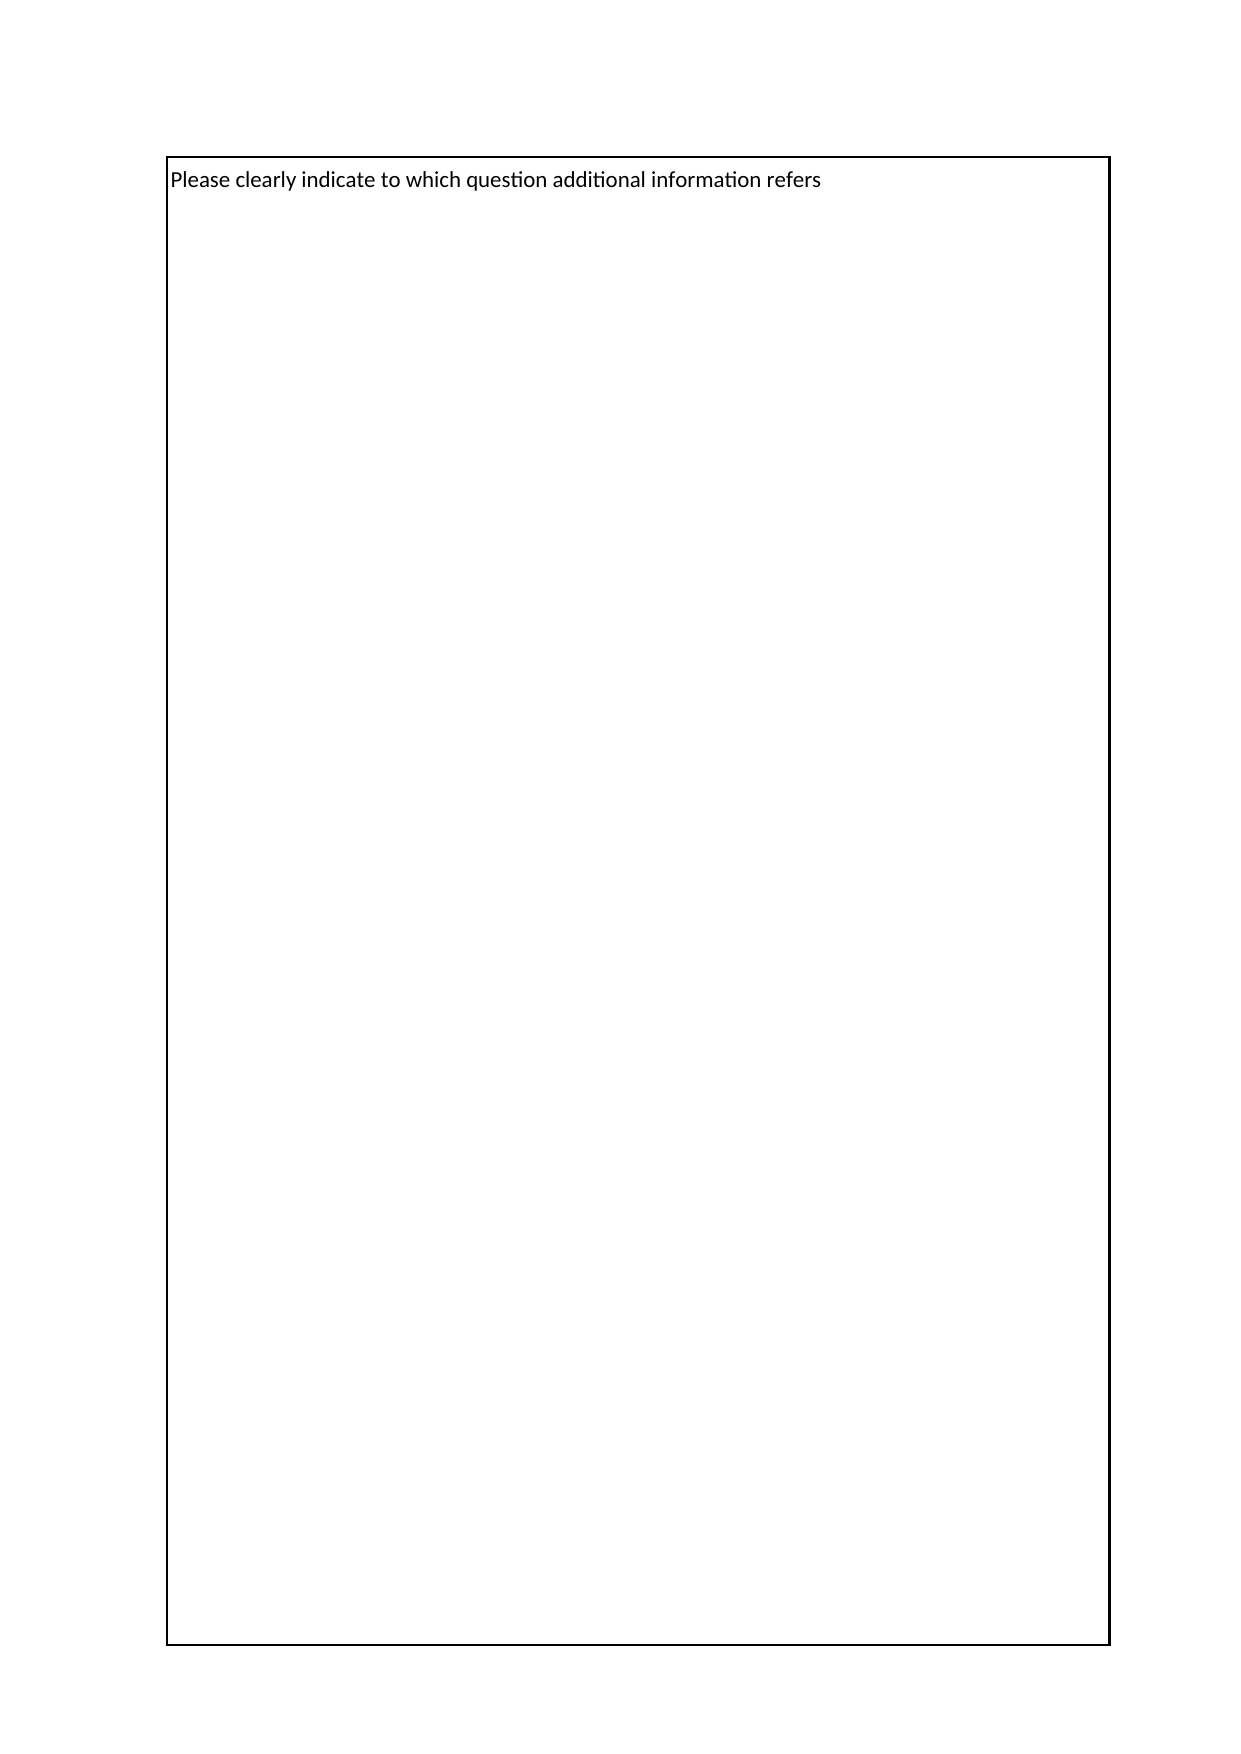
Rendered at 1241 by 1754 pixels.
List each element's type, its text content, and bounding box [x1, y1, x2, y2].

text Please clearly indicate to which question additional information refers [170, 166, 1221, 193]
